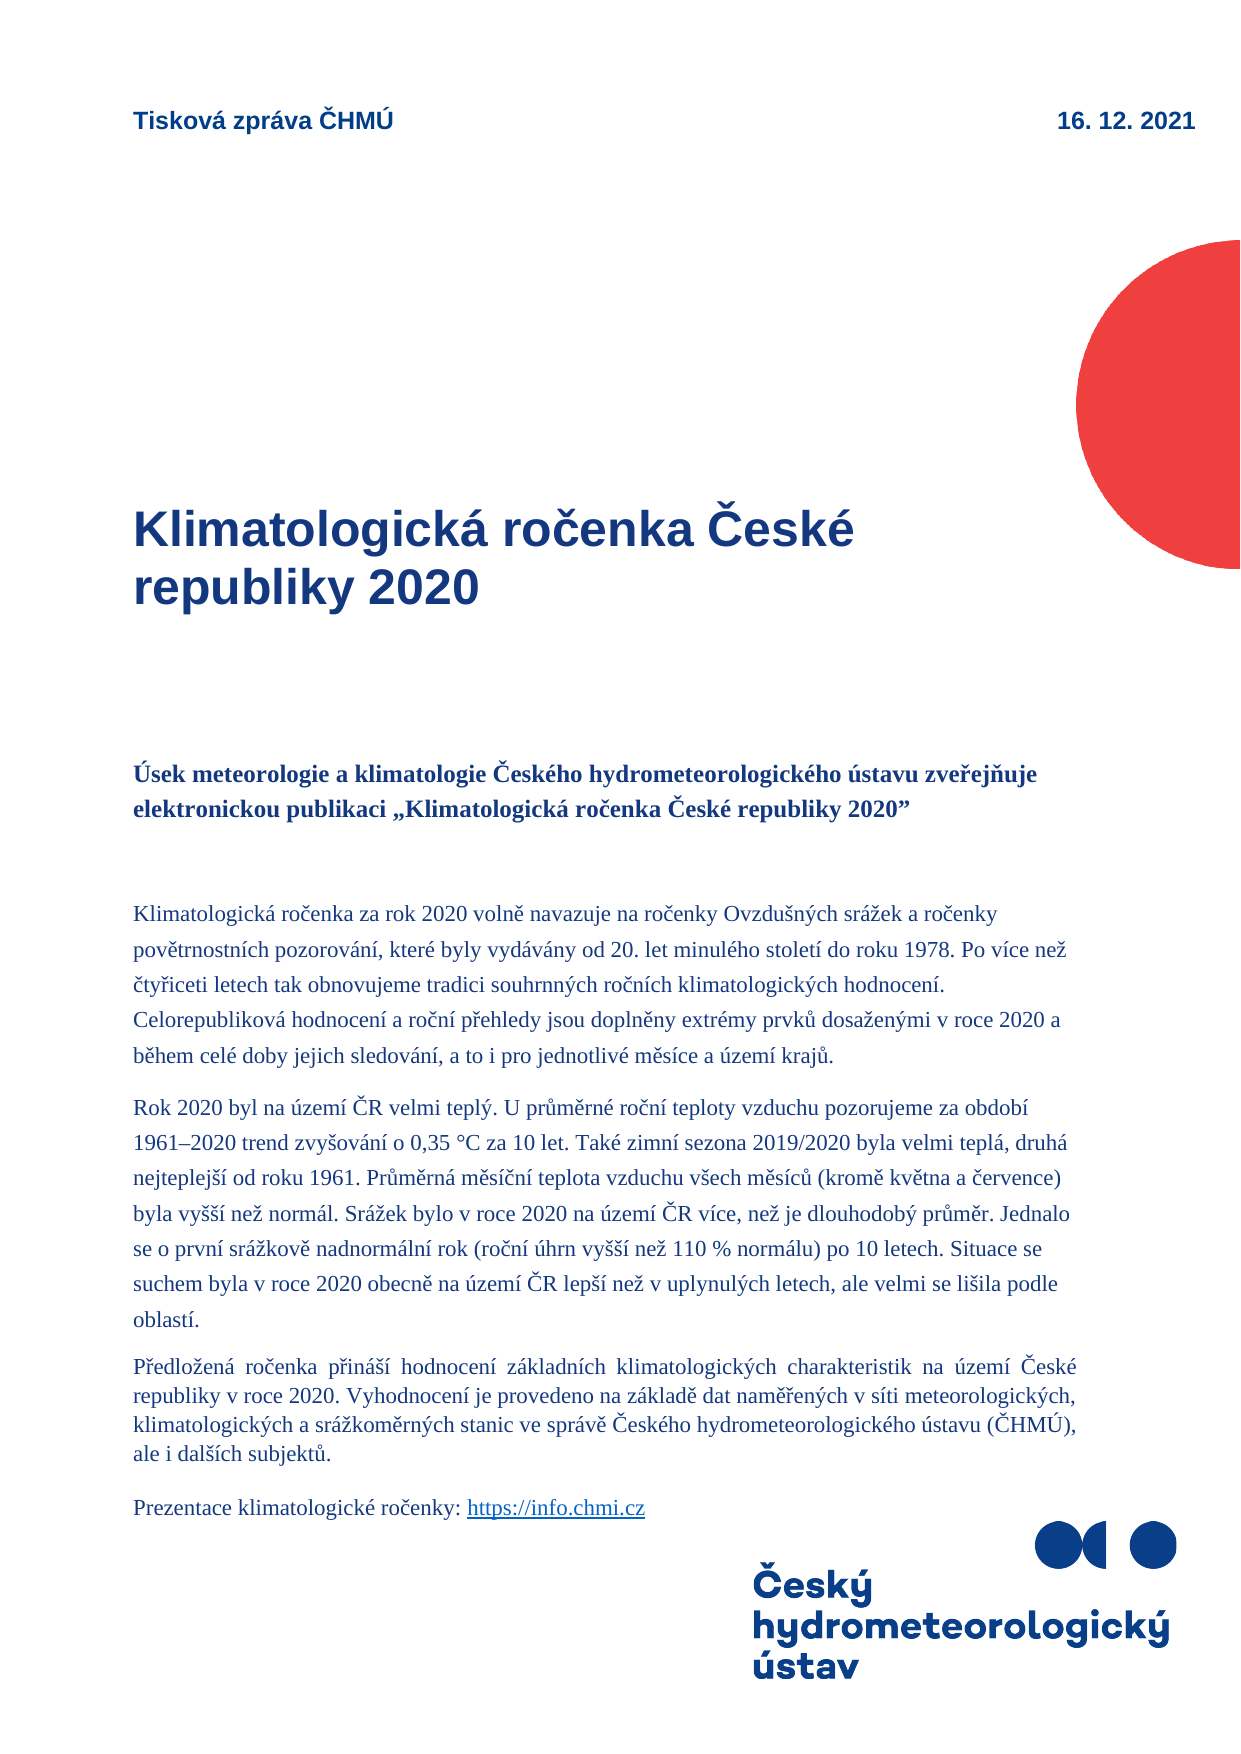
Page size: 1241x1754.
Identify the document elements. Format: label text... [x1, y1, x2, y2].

text Předložená ročenka přináší hodnocení základních klimatologických charakteristik na území České republiky v roce 2020. Vyhodnocení je provedeno na základě dat naměřených v síti meteorologických, klimatologických a srážkoměrných stanic ve správě Českého hydrometeorologického ústavu (ČHMÚ), ale i dalších subjektů. [133, 1351, 1078, 1467]
text Prezentace klimatologické ročenky: https://info.chmi.cz [133, 1492, 1078, 1522]
text Klimatologická ročenka za rok 2020 volně navazuje na ročenky Ovzdušných srážek a ročenky povětrnostních pozorování, které byly vydávány od 20. let minulého století do roku 1978. Po více než čtyřiceti letech tak obnovujeme tradici souhrnných ročních klimatologických hodnocení. Celorepubliková hodnocení a roční přehledy jsou doplněny extrémy prvků dosaženými v roce 2020 a během celé doby jejich sledování, a to i pro jednotlivé měsíce a území krajů. [133, 894, 1078, 1070]
title Klimatologická ročenka České republiky 2020 [133, 500, 1078, 615]
text Úsek meteorologie a klimatologie Českého hydrometeorologického ústavu zveřejňuje elektronickou publikaci „Klimatologická ročenka České republiky 2020” [133, 754, 1078, 825]
text Rok 2020 byl na území ČR velmi teplý. U průměrné roční teploty vzduchu pozorujeme za období 1961–2020 trend zvyšování o 0,35 °C za 10 let. Také zimní sezona 2019/2020 byla velmi teplá, druhá nejteplejší od roku 1961. Průměrná měsíční teplota vzduchu všech měsíců (kromě května a července) byla vyšší než normál. Srážek bylo v roce 2020 na území ČR více, než je dlouhodobý průměr. Jednalo se o první srážkově nadnormální rok (roční úhrn vyšší než 110 % normálu) po 10 letech. Situace se suchem byla v roce 2020 obecně na území ČR lepší než v uplynulých letech, ale velmi se lišila podle oblastí. [133, 1087, 1078, 1334]
picture [1076, 240, 1241, 569]
picture [753, 1521, 1177, 1679]
